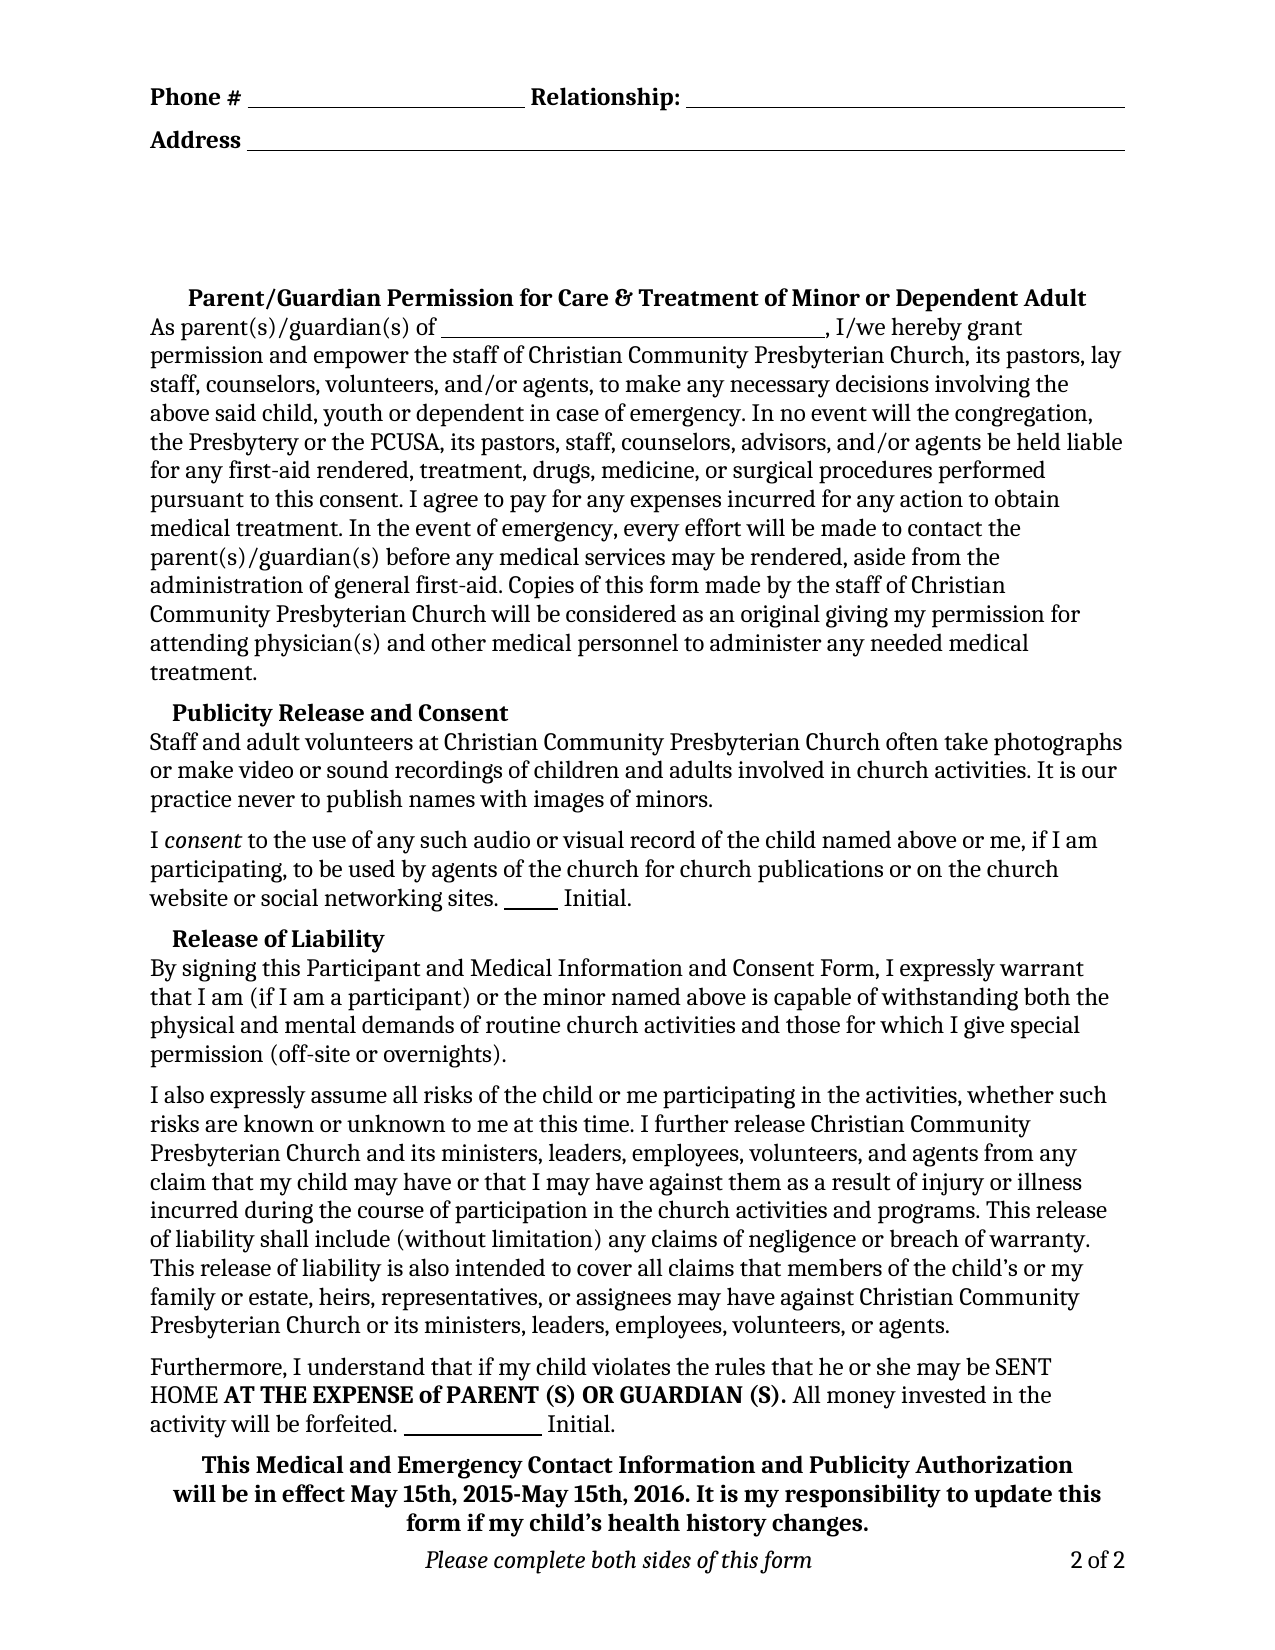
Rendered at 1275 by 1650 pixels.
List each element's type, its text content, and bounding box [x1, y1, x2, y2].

text This Medical and Emergency Contact Information and Publicity Authorization [150, 1451, 1125, 1480]
text Address [150, 126, 1125, 154]
text By signing this Participant and Medical Information and Consent Form, I expressly warrant that I am (if I am a participant) or the minor named above is capable of withstanding both the physical and mental demands of routine church activities and those for which I give special permission (off-site or overnights). [150, 954, 1125, 1069]
text will be in effect May 15th, 2015-May 15th, 2016. It is my responsibility to update this form if my child’s health history changes. [150, 1480, 1125, 1537]
text Furthermore, I understand that if my child violates the rules that he or she may be SENT HOME AT THE EXPENSE of PARENT (S) OR GUARDIAN (S). All money invested in the activity will be forfeited. Initial. [150, 1352, 1125, 1439]
text Release of Liability [150, 925, 1125, 954]
text I also expressly assume all risks of the child or me participating in the activities, whether such risks are known or unknown to me at this time. I further release Christian Community Presbyterian Church and its ministers, leaders, employees, volunteers, and agents from any claim that my child may have or that I may have against them as a result of injury or illness incurred during the course of participation in the church activities and programs. This release of liability shall include (without limitation) any claims of negligence or breach of warranty. This release of liability is also intended to cover all claims that members of the child’s or my family or estate, heirs, representatives, or assignees may have against Christian Community Presbyterian Church or its ministers, leaders, employees, volunteers, or agents. [150, 1081, 1125, 1340]
text Staff and adult volunteers at Christian Community Presbyterian Church often take photographs or make video or sound recordings of children and adults involved in church activities. It is our practice never to publish names with images of minors. [150, 727, 1125, 814]
text Phone # Relationship: [150, 82, 1125, 111]
text As parent(s)/guardian(s) of , I/we hereby grant permission and empower the staff of Christian Community Presbyterian Church, its pastors, lay staff, counselors, volunteers, and/or agents, to make any necessary decisions involving the above said child, youth or dependent in case of emergency. In no event will the congregation, the Presbytery or the PCUSA, its pastors, staff, counselors, advisors, and/or agents be held liable for any first-aid rendered, treatment, drugs, medicine, or surgical procedures performed pursuant to this consent. I agree to pay for any expenses incurred for any action to obtain medical treatment. In the event of emergency, every effort will be made to contact the parent(s)/guardian(s) before any medical services may be rendered, aside from the administration of general first-aid. Copies of this form made by the staff of Christian Community Presbyterian Church will be considered as an original giving my permission for attending physician(s) and other medical personnel to administer any needed medical treatment. [150, 312, 1125, 686]
text I consent to the use of any such audio or visual record of the child named above or me, if I am participating, to be used by agents of the church for church publications or on the church website or social networking sites. Initial. [150, 826, 1125, 912]
text Parent/Guardian Permission for Care & Treatment of Minor or Dependent Adult [150, 284, 1125, 312]
text Publicity Release and Consent [150, 699, 1125, 727]
